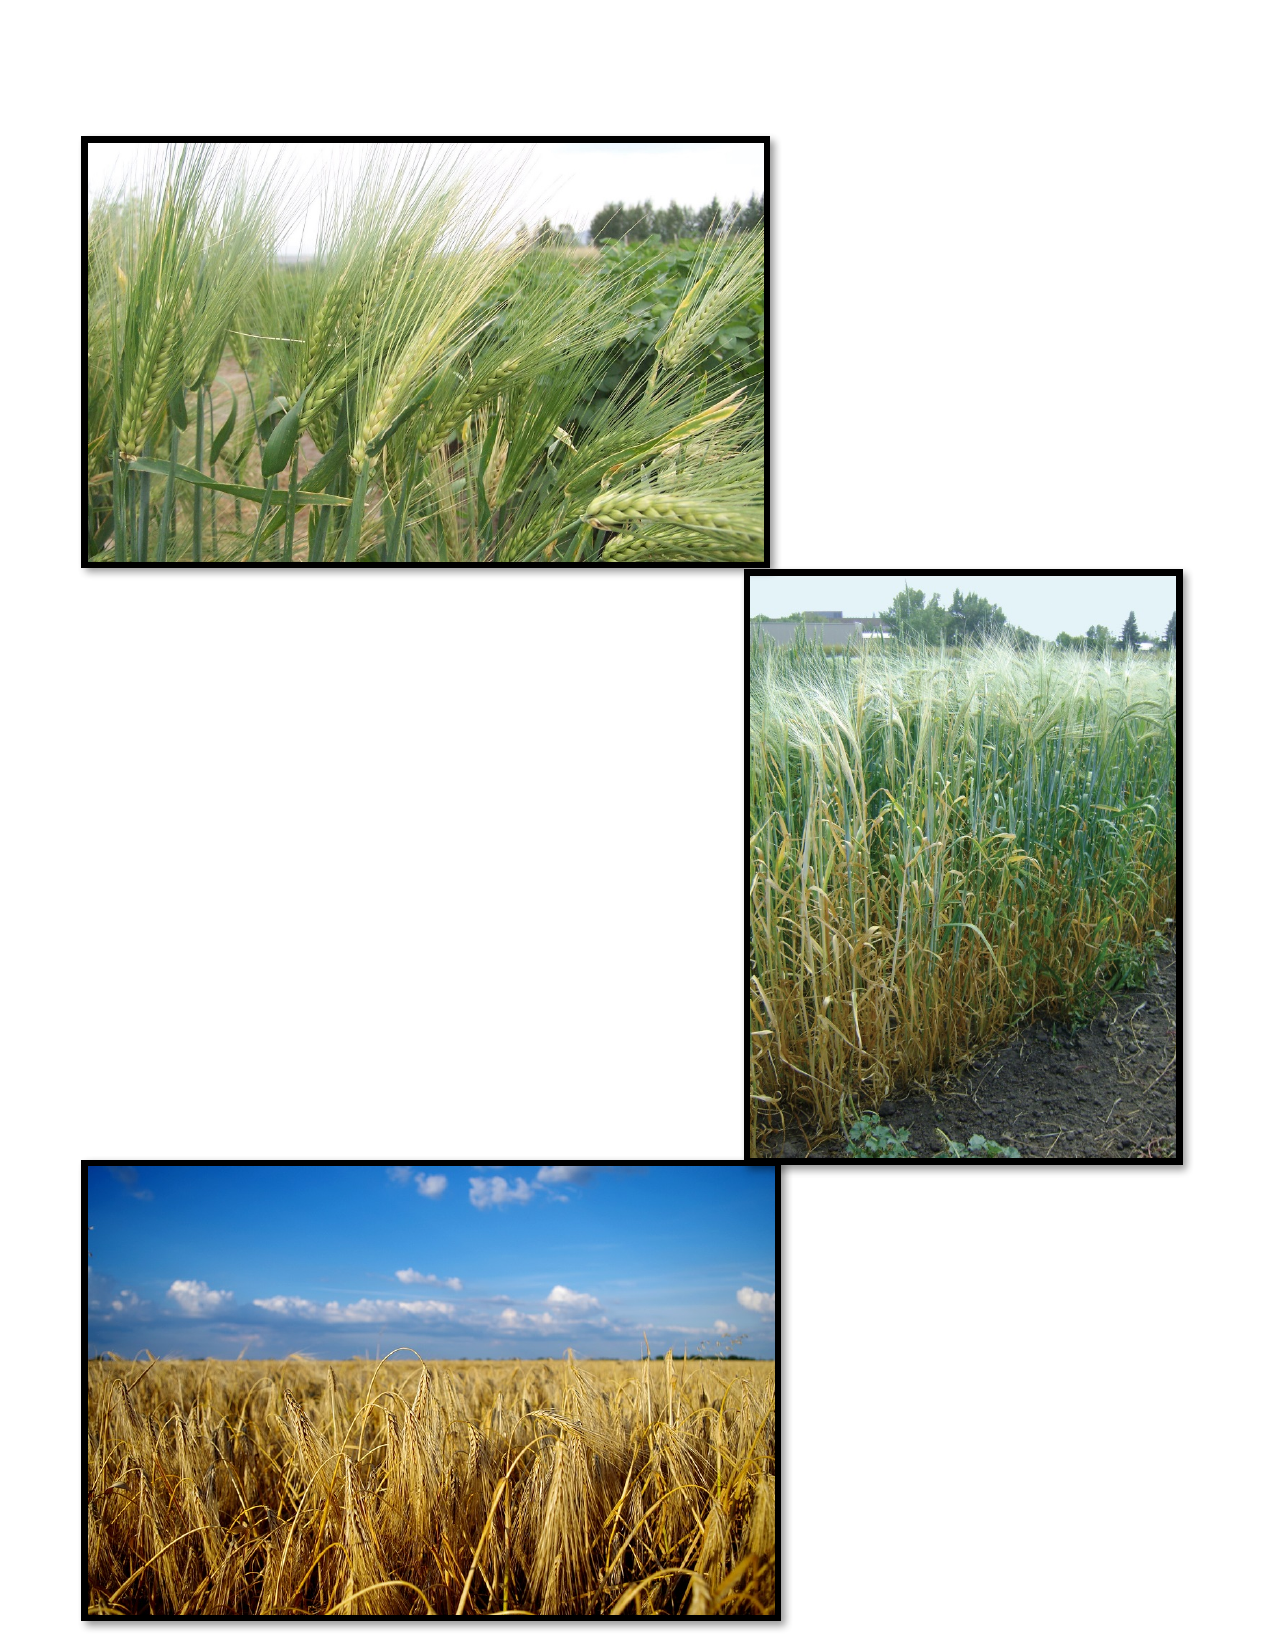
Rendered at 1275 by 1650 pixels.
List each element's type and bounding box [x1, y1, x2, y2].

picture [88, 143, 764, 562]
picture [750, 576, 1176, 1158]
picture [88, 1166, 775, 1615]
